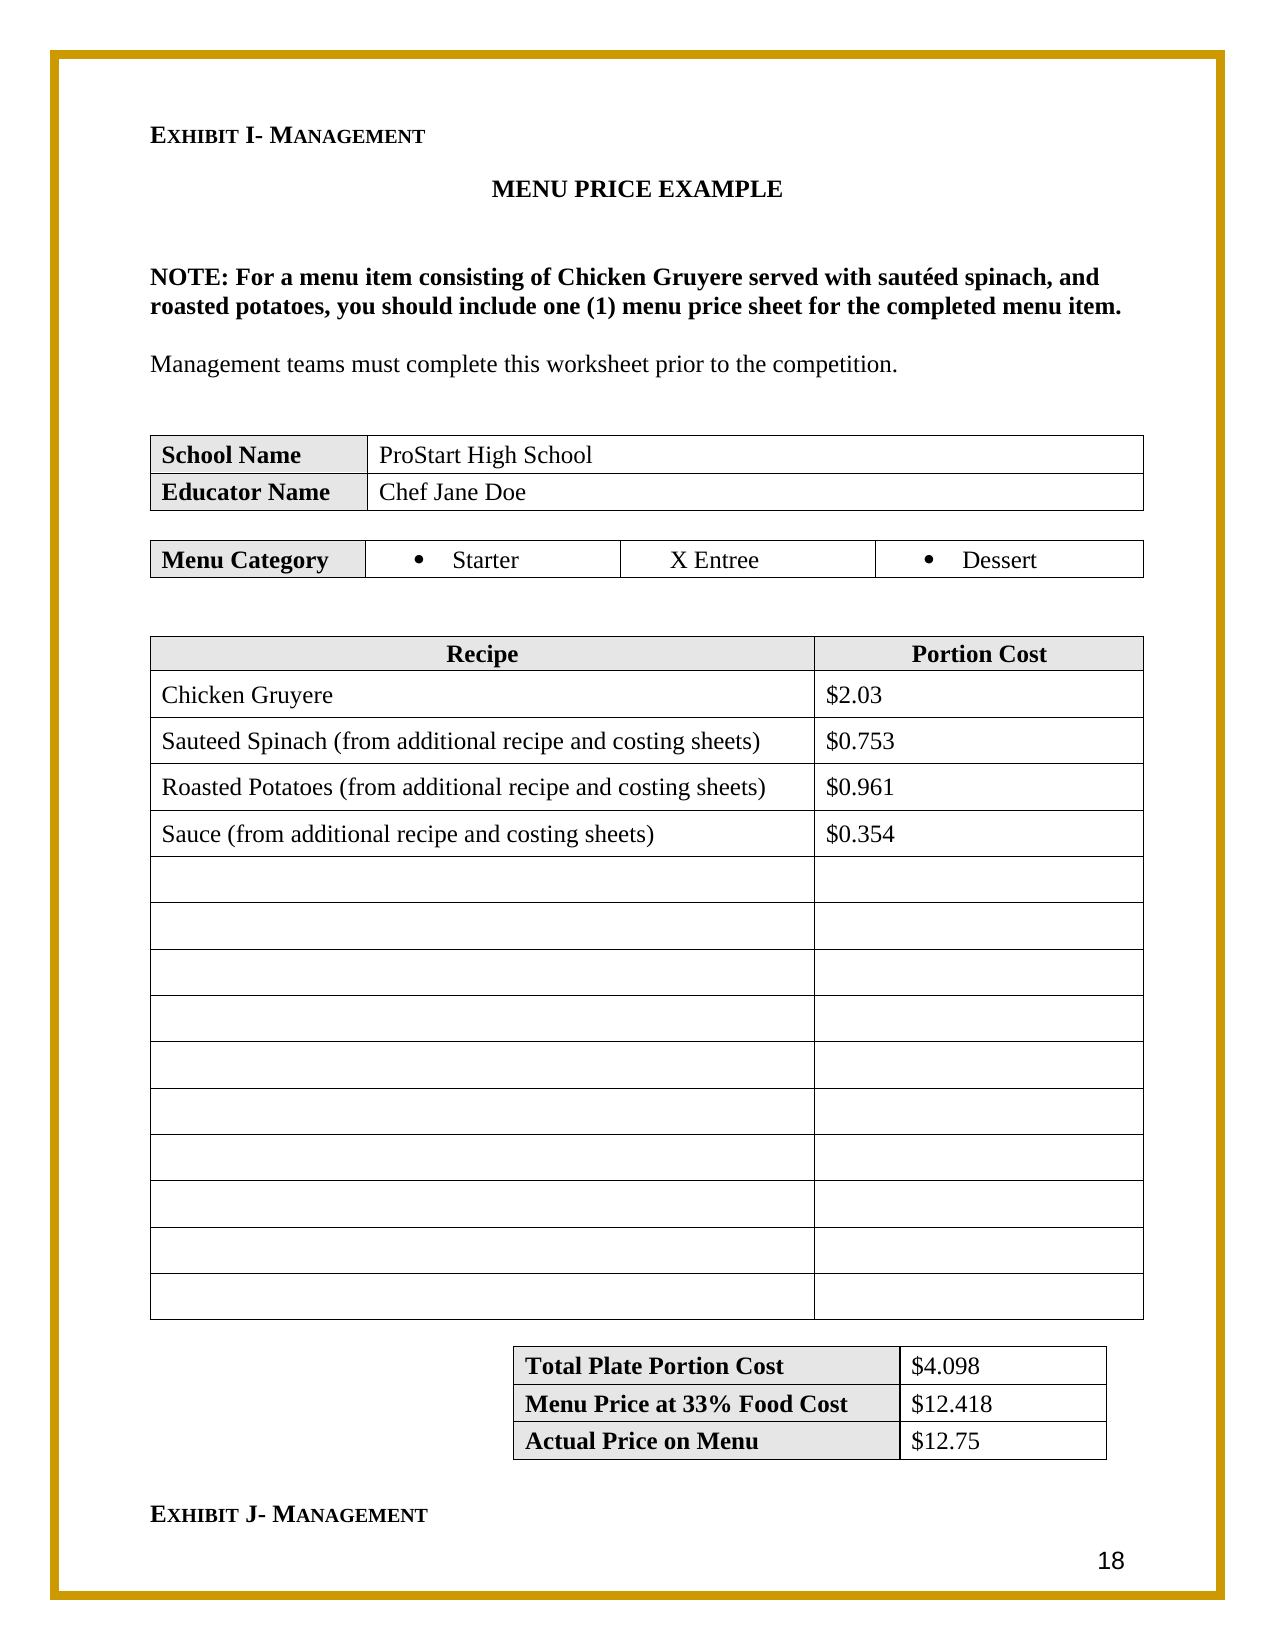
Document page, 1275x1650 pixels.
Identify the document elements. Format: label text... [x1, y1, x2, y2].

table_cell [151, 1135, 814, 1180]
table_cell [151, 857, 814, 902]
table_cell [151, 1181, 814, 1227]
table_cell Actual Price on Menu [514, 1422, 899, 1459]
table_header Dessert [876, 541, 1143, 577]
table_header Recipe [151, 637, 814, 670]
table_cell [151, 903, 814, 948]
table_cell $0.753 [815, 718, 1143, 763]
table_cell $0.961 [815, 764, 1143, 809]
table_cell [815, 1181, 1143, 1227]
table_cell Sauteed Spinach (from additional recipe and costing sheets) [151, 718, 814, 763]
table_cell [151, 996, 814, 1041]
table_cell $0.354 [815, 811, 1143, 856]
table_cell $2.03 [815, 671, 1143, 717]
table_header Menu Category [151, 541, 365, 577]
table_cell $12.75 [901, 1422, 1106, 1459]
table_cell [151, 1228, 814, 1273]
table_cell [151, 950, 814, 995]
text Management teams must complete this worksheet prior to the competition. [150, 349, 1125, 377]
table_cell [151, 1042, 814, 1088]
text Exhibit J- Management [150, 1499, 1125, 1528]
table_header $4.098 [901, 1347, 1106, 1384]
table_cell Educator Name [151, 474, 367, 510]
table_cell [815, 1135, 1143, 1180]
table_cell Sauce (from additional recipe and costing sheets) [151, 811, 814, 856]
table_cell $12.418 [901, 1385, 1106, 1421]
table_cell [815, 950, 1143, 995]
table_cell [151, 1089, 814, 1134]
table_cell [815, 903, 1143, 948]
table_header School Name [151, 436, 367, 472]
table_cell [815, 996, 1143, 1041]
table_cell Chicken Gruyere [151, 671, 814, 717]
table_header ProStart High School [368, 436, 1143, 472]
text NOTE: For a menu item consisting of Chicken Gruyere served with sautéed spinach, and roasted potatoes, you should include one (1) menu price sheet for the completed menu item. [150, 262, 1125, 320]
table_cell Roasted Potatoes (from additional recipe and costing sheets) [151, 764, 814, 809]
table_header Total Plate Portion Cost [514, 1347, 899, 1384]
table_cell [815, 1228, 1143, 1273]
table_cell [151, 1274, 814, 1319]
table_cell Menu Price at 33% Food Cost [514, 1385, 899, 1421]
table_header X Entree [621, 541, 875, 577]
table_cell [815, 1042, 1143, 1088]
table_header Portion Cost [815, 637, 1143, 670]
table_cell [815, 1089, 1143, 1134]
text Exhibit I- Management [150, 120, 1125, 149]
table_cell [815, 1274, 1143, 1319]
table_header Starter [366, 541, 620, 577]
table_cell [815, 857, 1143, 902]
text Menu Price Example [150, 174, 1125, 202]
table_cell Chef Jane Doe [368, 474, 1143, 510]
